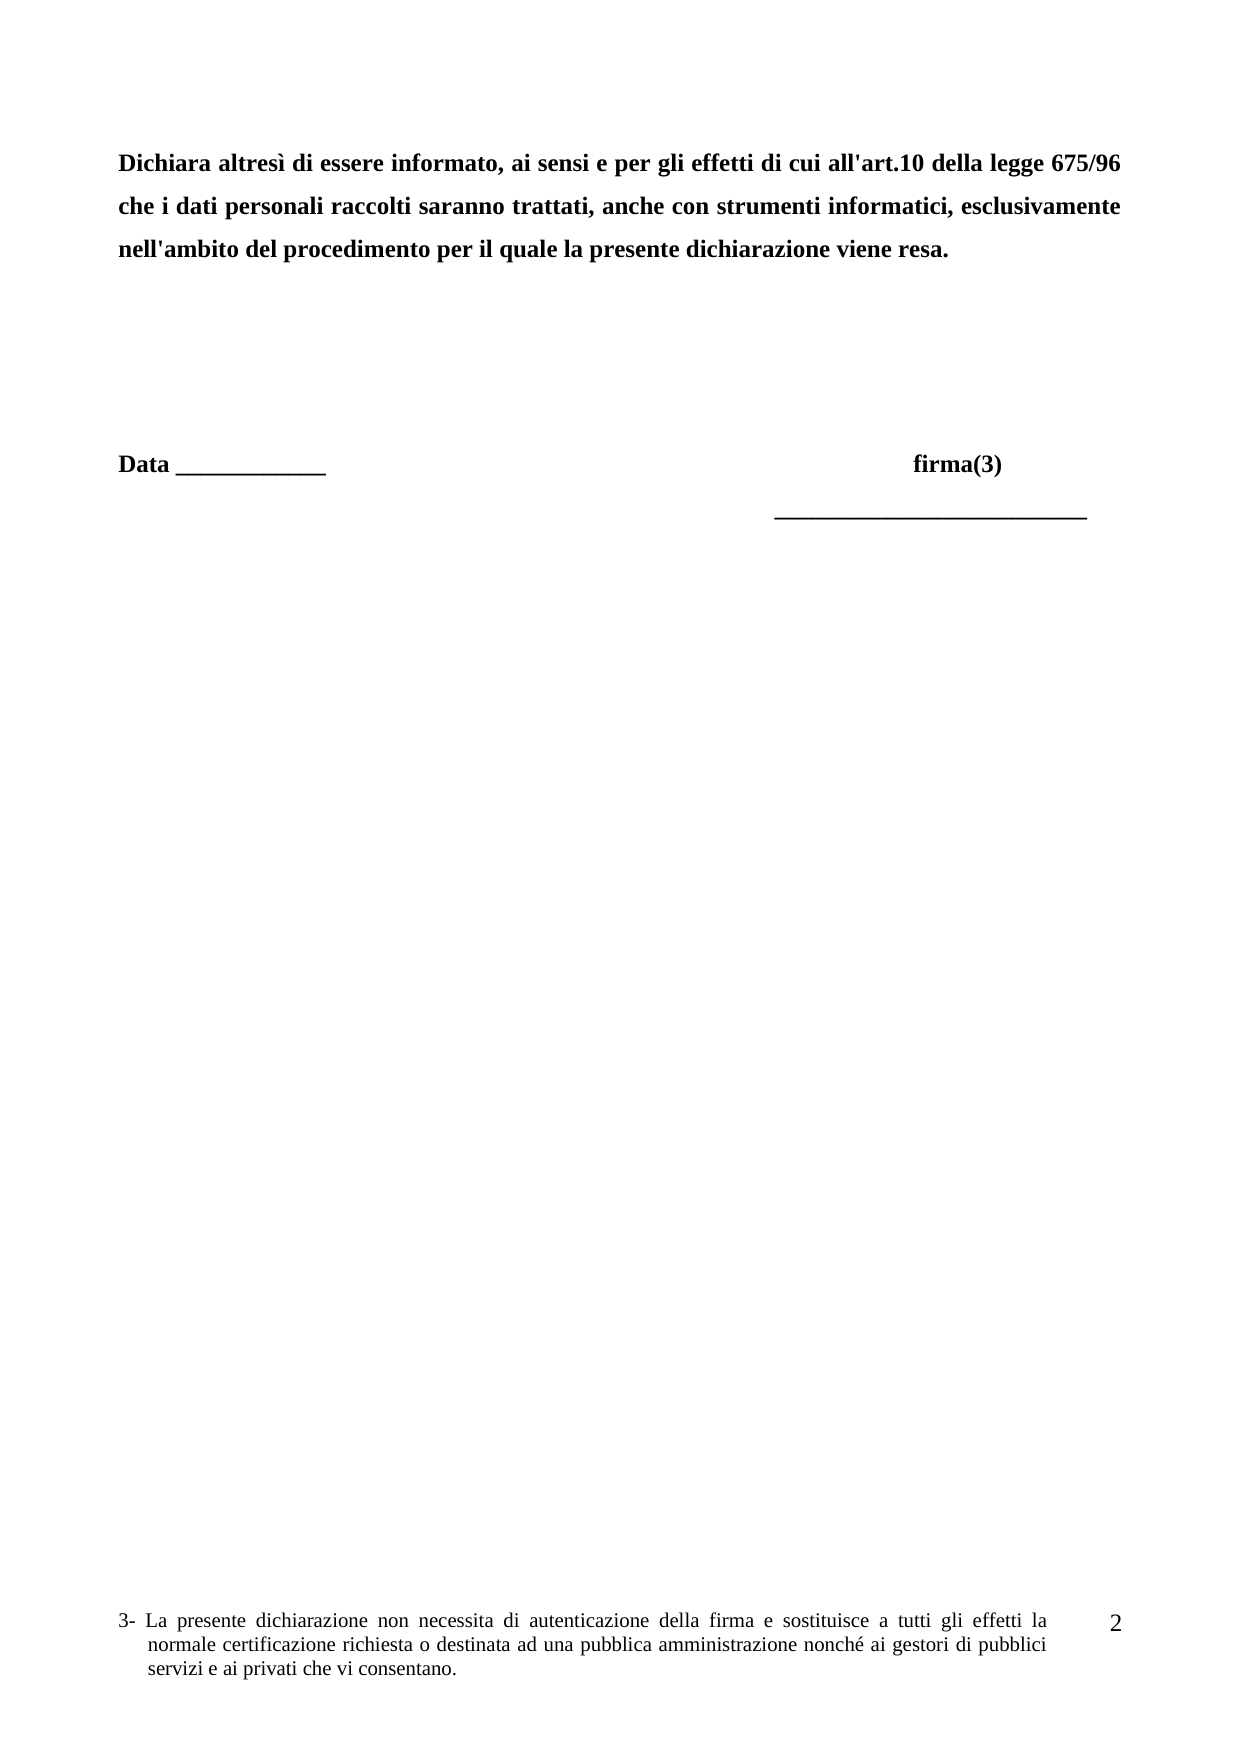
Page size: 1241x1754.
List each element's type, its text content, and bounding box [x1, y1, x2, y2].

text Dichiara altresì di essere informato, ai sensi e per gli effetti di cui all'art.10 della legge 675/96 che i dati personali raccolti saranno trattati, anche con strumenti informatici, esclusivamente nell'ambito del procedimento per il quale la presente dichiarazione viene resa. [118, 148, 1122, 263]
text _________________________ [118, 493, 1122, 521]
text Data ____________ firma(3) [118, 449, 1122, 478]
